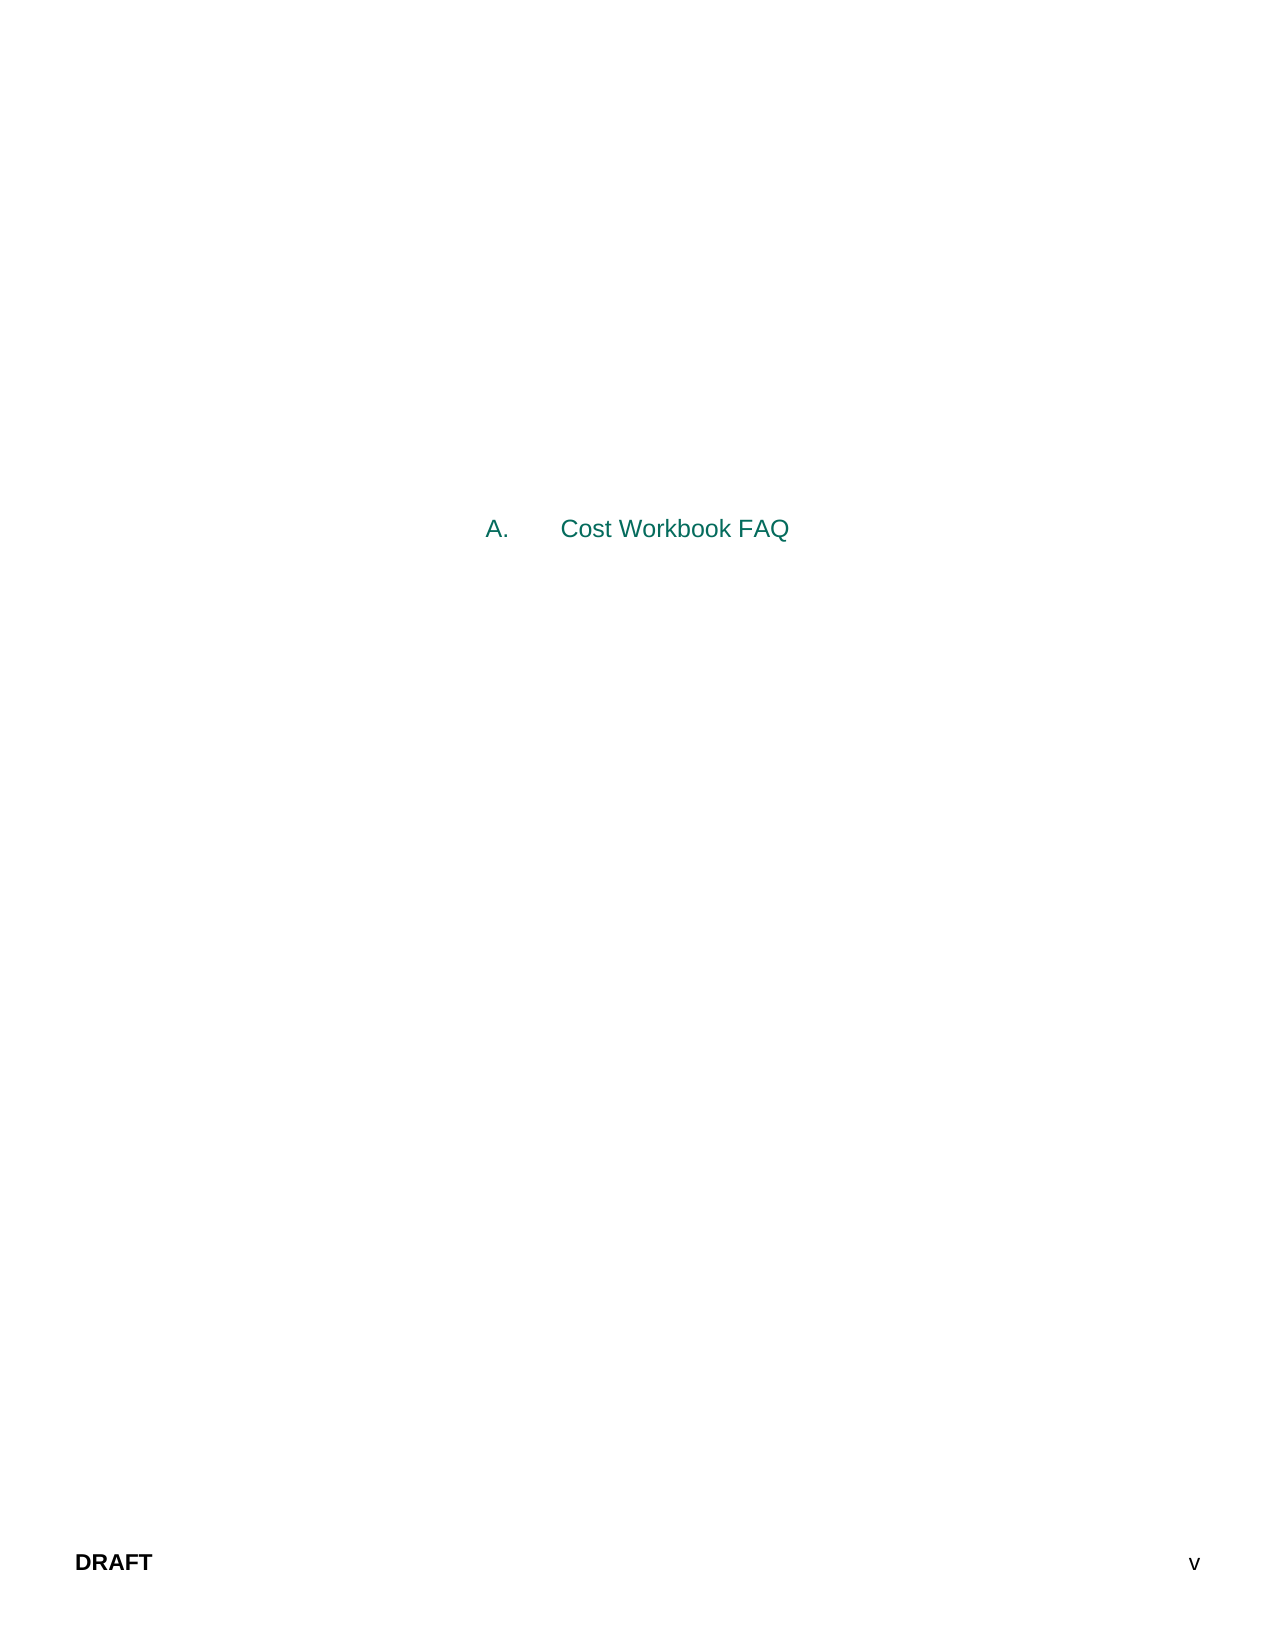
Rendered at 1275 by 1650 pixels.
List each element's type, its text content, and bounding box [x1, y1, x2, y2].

list Cost Workbook FAQ [150, 514, 1125, 543]
